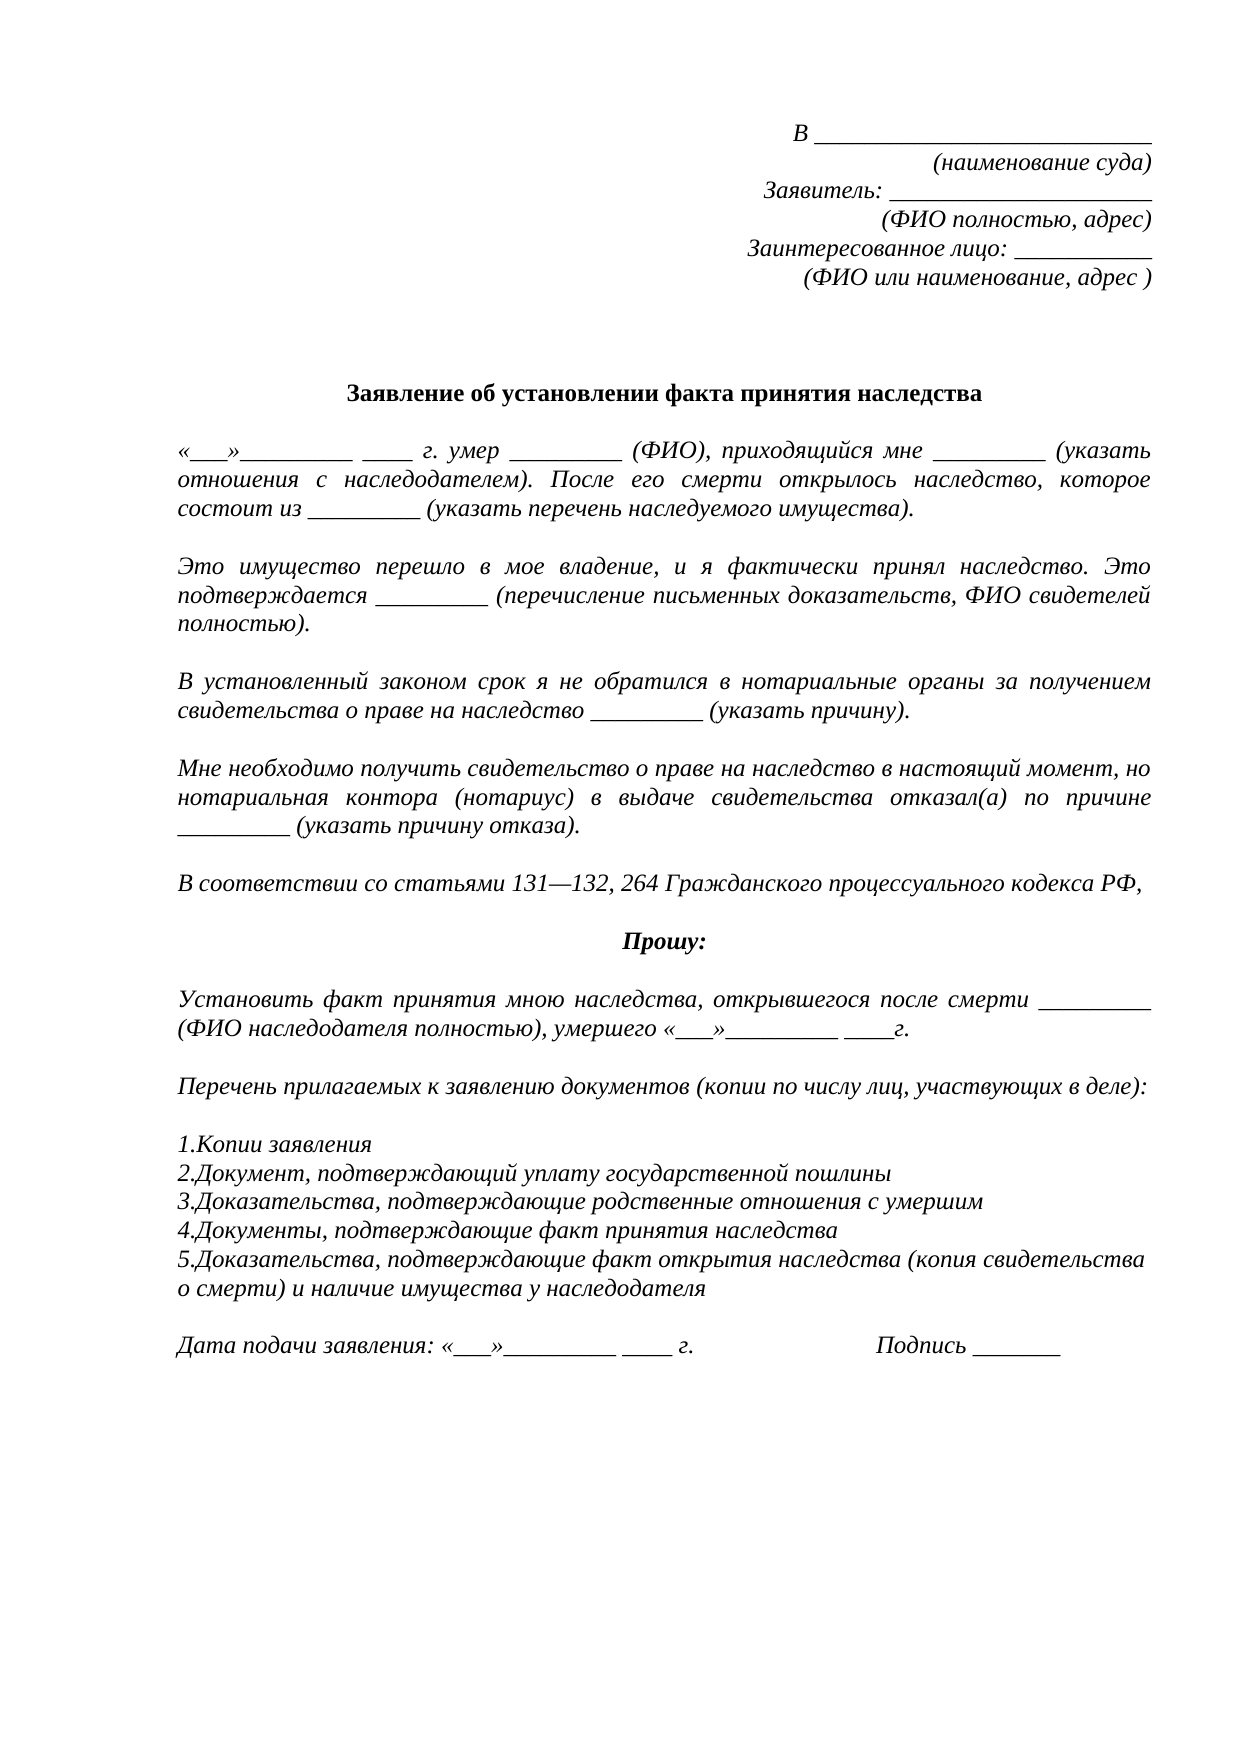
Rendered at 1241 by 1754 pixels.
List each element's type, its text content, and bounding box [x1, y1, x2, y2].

text Перечень прилагаемых к заявлению документов (копии по числу лиц, участвующих в деле): [177, 1071, 1152, 1100]
text В соответствии со статьями 131—132, 264 Гражданского процессуального кодекса РФ, [177, 868, 1152, 897]
text Заявление об установлении факта принятия наследства [177, 378, 1152, 406]
text Прошу: [177, 926, 1152, 955]
text В ___________________________ (наименование суда) Заявитель: _____________________ (ФИО полностью, адрес) Заинтересованное лицо: ___________ (ФИО или наименование, адрес ) [177, 118, 1152, 291]
text Мне необходимо получить свидетельство о праве на наследство в настоящий момент, но нотариальная контора (нотариус) в выдаче свидетельства отказал(а) по причине _________ (указать причину отказа). [177, 753, 1152, 839]
text В установленный законом срок я не обратился в нотариальные органы за получением свидетельства о праве на наследство _________ (указать причину). [177, 666, 1152, 724]
text Дата подачи заявления: «___»_________ ____ г. Подпись _______ [177, 1331, 1152, 1359]
text 1.Копии заявления 2.Документ, подтверждающий уплату государственной пошлины 3.Доказательства, подтверждающие родственные отношения с умершим 4.Документы, подтверждающие факт принятия наследства 5.Доказательства, подтверждающие факт открытия наследства (копия свидетельства о смерти) и наличие имущества у наследодателя [177, 1129, 1152, 1301]
text «___»_________ ____ г. умер _________ (ФИО), приходящийся мне _________ (указать отношения с наследодателем). После его смерти открылось наследство, которое состоит из _________ (указать перечень наследуемого имущества). [177, 436, 1152, 522]
text Это имущество перешло в мое владение, и я фактически принял наследство. Это подтверждается _________ (перечисление письменных доказательств, ФИО свидетелей полностью). [177, 551, 1152, 637]
text Установить факт принятия мною наследства, открывшегося после смерти _________ (ФИО наследодателя полностью), умершего «___»_________ ____г. [177, 984, 1152, 1042]
